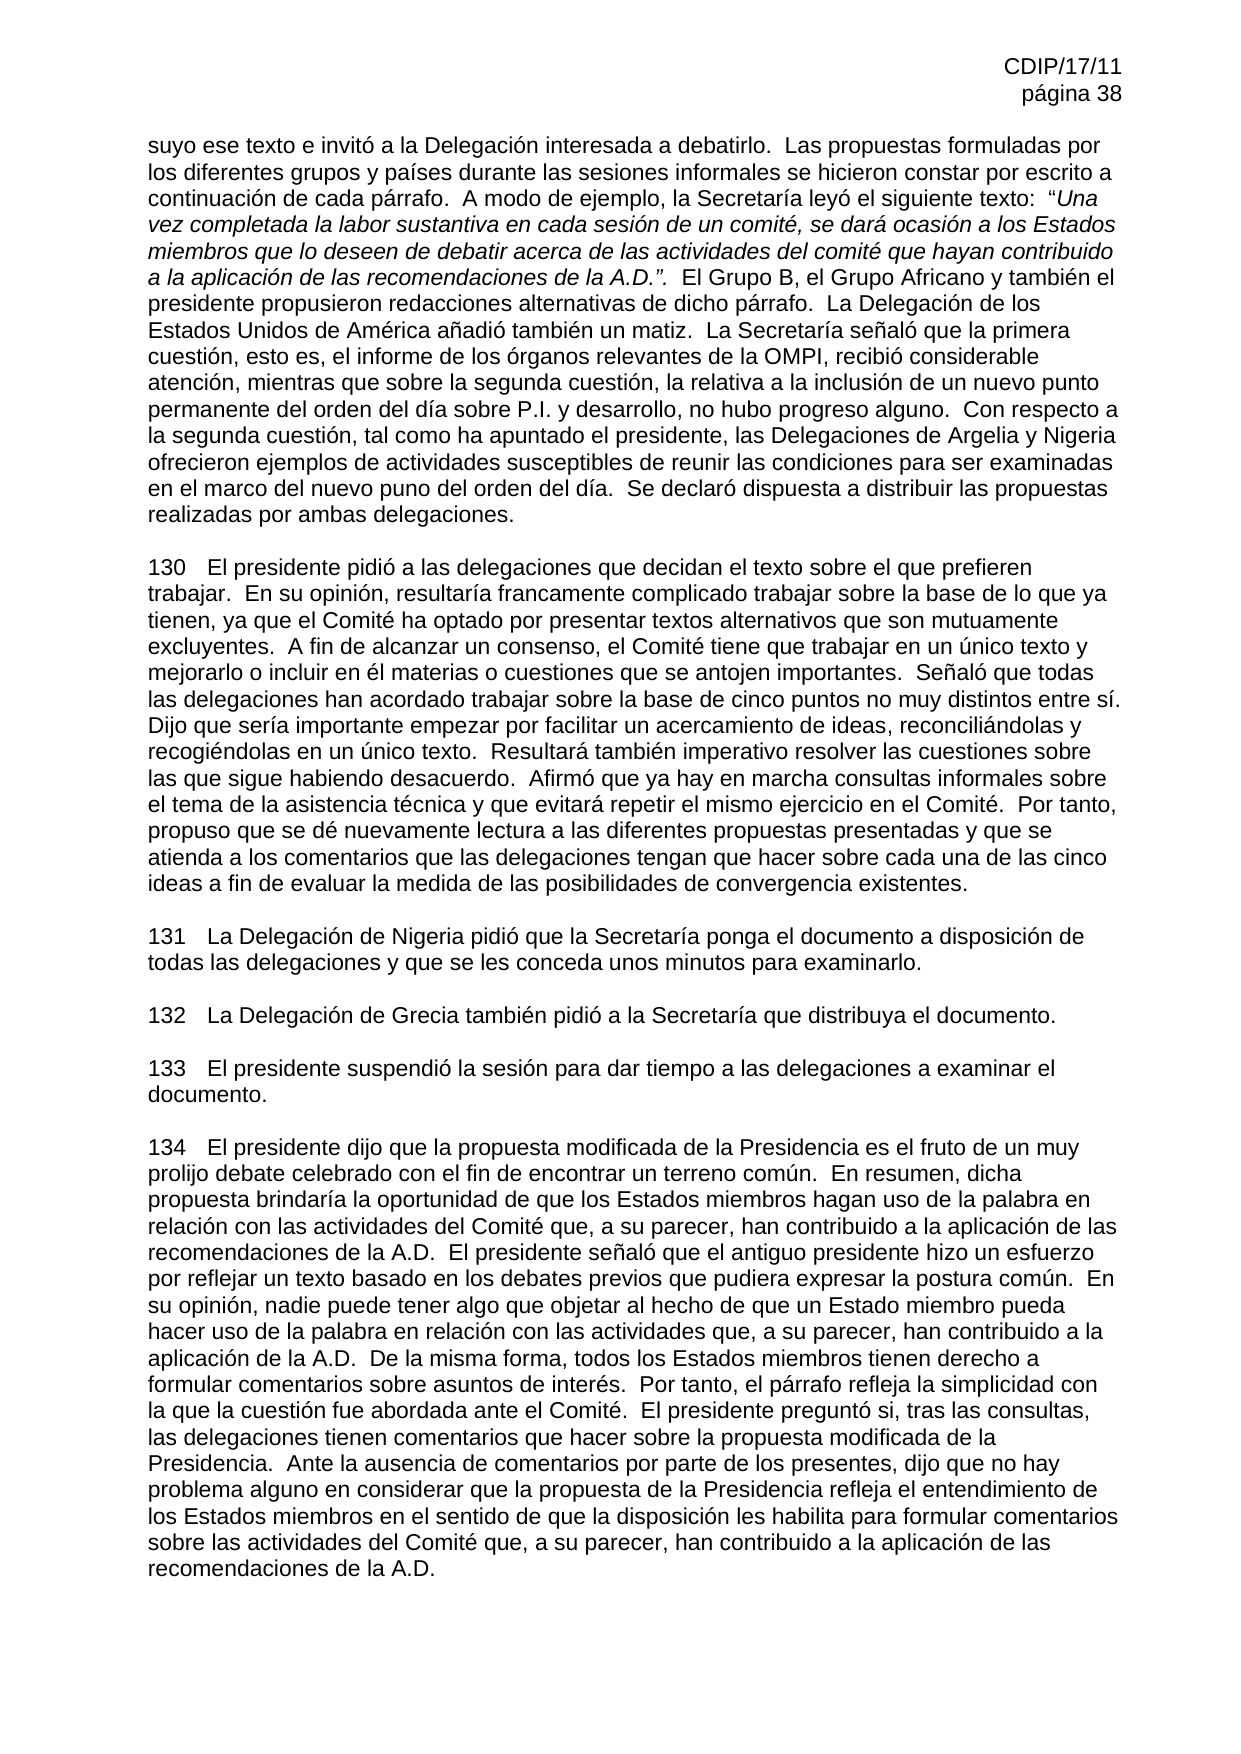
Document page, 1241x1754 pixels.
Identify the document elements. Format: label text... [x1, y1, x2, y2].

text El presidente pidió a las delegaciones que decidan el texto sobre el que prefieren trabajar. En su opinión, resultaría francamente complicado trabajar sobre la base de lo que ya tienen, ya que el Comité ha optado por presentar textos alternativos que son mutuamente excluyentes. A fin de alcanzar un consenso, el Comité tiene que trabajar en un único texto y mejorarlo o incluir en él materias o cuestiones que se antojen importantes. Señaló que todas las delegaciones han acordado trabajar sobre la base de cinco puntos no muy distintos entre sí. Dijo que sería importante empezar por facilitar un acercamiento de ideas, reconciliándolas y recogiéndolas en un único texto. Resultará también imperativo resolver las cuestiones sobre las que sigue habiendo desacuerdo. Afirmó que ya hay en marcha consultas informales sobre el tema de la asistencia técnica y que evitará repetir el mismo ejercicio en el Comité. Por tanto, propuso que se dé nuevamente lectura a las diferentes propuestas presentadas y que se atienda a los comentarios que las delegaciones tengan que hacer sobre cada una de las cinco ideas a fin de evaluar la medida de las posibilidades de convergencia existentes. [148, 554, 1122, 896]
text El presidente dijo que la propuesta modificada de la Presidencia es el fruto de un muy prolijo debate celebrado con el fin de encontrar un terreno común. En resumen, dicha propuesta brindaría la oportunidad de que los Estados miembros hagan uso de la palabra en relación con las actividades del Comité que, a su parecer, han contribuido a la aplicación de las recomendaciones de la A.D. El presidente señaló que el antiguo presidente hizo un esfuerzo por reflejar un texto basado en los debates previos que pudiera expresar la postura común. En su opinión, nadie puede tener algo que objetar al hecho de que un Estado miembro pueda hacer uso de la palabra en relación con las actividades que, a su parecer, han contribuido a la aplicación de la A.D. De la misma forma, todos los Estados miembros tienen derecho a formular comentarios sobre asuntos de interés. Por tanto, el párrafo refleja la simplicidad con la que la cuestión fue abordada ante el Comité. El presidente preguntó si, tras las consultas, las delegaciones tienen comentarios que hacer sobre la propuesta modificada de la Presidencia. Ante la ausencia de comentarios por parte de los presentes, dijo que no hay problema alguno en considerar que la propuesta de la Presidencia refleja el entendimiento de los Estados miembros en el sentido de que la disposición les habilita para formular comentarios sobre las actividades del Comité que, a su parecer, han contribuido a la aplicación de las recomendaciones de la A.D. [148, 1134, 1122, 1582]
text El presidente suspendió la sesión para dar tiempo a las delegaciones a examinar el documento. [148, 1054, 1122, 1107]
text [148, 132, 1122, 527]
text La Delegación de Grecia también pidió a la Secretaría que distribuya el documento. [148, 1002, 1122, 1028]
text La Delegación de Nigeria pidió que la Secretaría ponga el documento a disposición de todas las delegaciones y que se les conceda unos minutos para examinarlo. [148, 923, 1122, 976]
